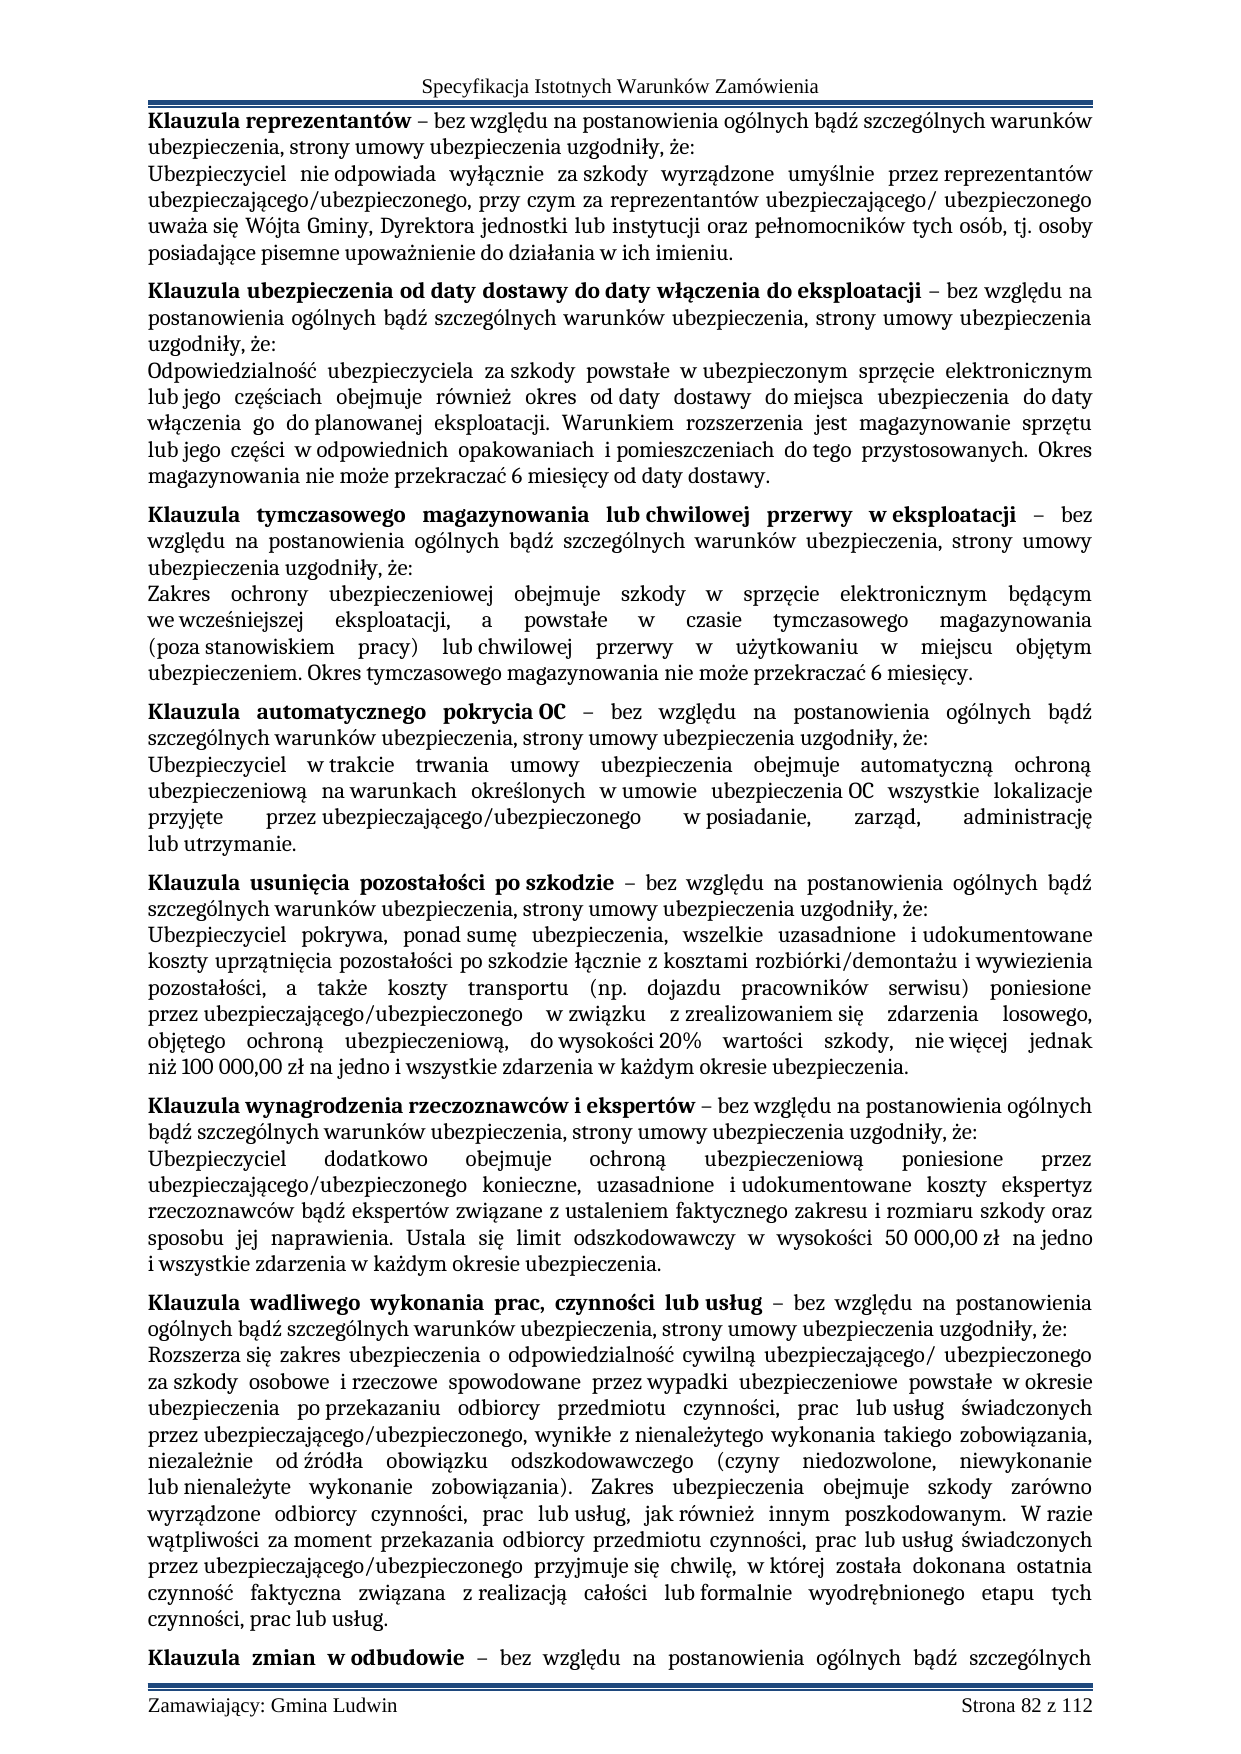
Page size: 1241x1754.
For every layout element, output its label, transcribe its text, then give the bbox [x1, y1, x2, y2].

text Ubezpieczyciel nie odpowiada wyłącznie za szkody wyrządzone umyślnie przez reprezentantów ubezpieczającego/ubezpieczonego, przy czym za reprezentantów ubezpieczającego/ ubezpieczonego uważa się Wójta Gminy, Dyrektora jednostki lub instytucji oraz pełnomocników tych osób, tj. osoby posiadające pisemne upoważnienie do działania w ich imieniu. [148, 160, 1093, 266]
text Ubezpieczyciel w trakcie trwania umowy ubezpieczenia obejmuje automatyczną ochroną ubezpieczeniową na warunkach określonych w umowie ubezpieczenia OC wszystkie lokalizacje przyjęte przez ubezpieczającego/ubezpieczonego w posiadanie, zarząd, administrację lub utrzymanie. [148, 751, 1093, 857]
text Klauzula wadliwego wykonania prac, czynności lub usług – bez względu na postanowienia ogólnych bądź szczególnych warunków ubezpieczenia, strony umowy ubezpieczenia uzgodniły, że: [148, 1289, 1093, 1342]
text Rozszerza się zakres ubezpieczenia o odpowiedzialność cywilną ubezpieczającego/ ubezpieczonego za szkody osobowe i rzeczowe spowodowane przez wypadki ubezpieczeniowe powstałe w okresie ubezpieczenia po przekazaniu odbiorcy przedmiotu czynności, prac lub usług świadczonych przez ubezpieczającego/ubezpieczonego, wynikłe z nienależytego wykonania takiego zobowiązania, niezależnie od źródła obowiązku odszkodowawczego (czyny niedozwolone, niewykonanie lub nienależyte wykonanie zobowiązania). Zakres ubezpieczenia obejmuje szkody zarówno wyrządzone odbiorcy czynności, prac lub usług, jak również innym poszkodowanym. W razie wątpliwości za moment przekazania odbiorcy przedmiotu czynności, prac lub usług świadczonych przez ubezpieczającego/ubezpieczonego przyjmuje się chwilę, w której została dokonana ostatnia czynność faktyczna związana z realizacją całości lub formalnie wyodrębnionego etapu tych czynności, prac lub usług. [148, 1342, 1093, 1632]
text Ubezpieczyciel dodatkowo obejmuje ochroną ubezpieczeniową poniesione przez ubezpieczającego/ubezpieczonego konieczne, uzasadnione i udokumentowane koszty ekspertyz rzeczoznawców bądź ekspertów związane z ustaleniem faktycznego zakresu i rozmiaru szkody oraz sposobu jej naprawienia. Ustala się limit odszkodowawczy w wysokości 50 000,00 zł na jedno i wszystkie zdarzenia w każdym okresie ubezpieczenia. [148, 1145, 1093, 1277]
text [148, 1645, 1093, 1671]
text Klauzula usunięcia pozostałości po szkodzie – bez względu na postanowienia ogólnych bądź szczególnych warunków ubezpieczenia, strony umowy ubezpieczenia uzgodniły, że: [148, 869, 1093, 922]
text Klauzula wynagrodzenia rzeczoznawców i ekspertów – bez względu na postanowienia ogólnych bądź szczególnych warunków ubezpieczenia, strony umowy ubezpieczenia uzgodniły, że: [148, 1093, 1093, 1145]
text Zakres ochrony ubezpieczeniowej obejmuje szkody w sprzęcie elektronicznym będącym we wcześniejszej eksploatacji, a powstałe w czasie tymczasowego magazynowania (poza stanowiskiem pracy) lub chwilowej przerwy w użytkowaniu w miejscu objętym ubezpieczeniem. Okres tymczasowego magazynowania nie może przekraczać 6 miesięcy. [148, 581, 1093, 686]
text Klauzula tymczasowego magazynowania lub chwilowej przerwy w eksploatacji – bez względu na postanowienia ogólnych bądź szczególnych warunków ubezpieczenia, strony umowy ubezpieczenia uzgodniły, że: [148, 502, 1093, 581]
text Klauzula automatycznego pokrycia OC – bez względu na postanowienia ogólnych bądź szczególnych warunków ubezpieczenia, strony umowy ubezpieczenia uzgodniły, że: [148, 699, 1093, 751]
text Klauzula ubezpieczenia od daty dostawy do daty włączenia do eksploatacji – bez względu na postanowienia ogólnych bądź szczególnych warunków ubezpieczenia, strony umowy ubezpieczenia uzgodniły, że: [148, 278, 1093, 357]
text Odpowiedzialność ubezpieczyciela za szkody powstałe w ubezpieczonym sprzęcie elektronicznym lub jego częściach obejmuje również okres od daty dostawy do miejsca ubezpieczenia do daty włączenia go do planowanej eksploatacji. Warunkiem rozszerzenia jest magazynowanie sprzętu lub jego części w odpowiednich opakowaniach i pomieszczeniach do tego przystosowanych. Okres magazynowania nie może przekraczać 6 miesięcy od daty dostawy. [148, 357, 1093, 489]
text Klauzula reprezentantów – bez względu na postanowienia ogólnych bądź szczególnych warunków ubezpieczenia, strony umowy ubezpieczenia uzgodniły, że: [148, 108, 1093, 160]
text Ubezpieczyciel pokrywa, ponad sumę ubezpieczenia, wszelkie uzasadnione i udokumentowane koszty uprzątnięcia pozostałości po szkodzie łącznie z kosztami rozbiórki/demontażu i wywiezienia pozostałości, a także koszty transportu (np. dojazdu pracowników serwisu) poniesione przez ubezpieczającego/ubezpieczonego w związku z zrealizowaniem się zdarzenia losowego, objętego ochroną ubezpieczeniową, do wysokości 20% wartości szkody, nie więcej jednak niż 100 000,00 zł na jedno i wszystkie zdarzenia w każdym okresie ubezpieczenia. [148, 922, 1093, 1080]
